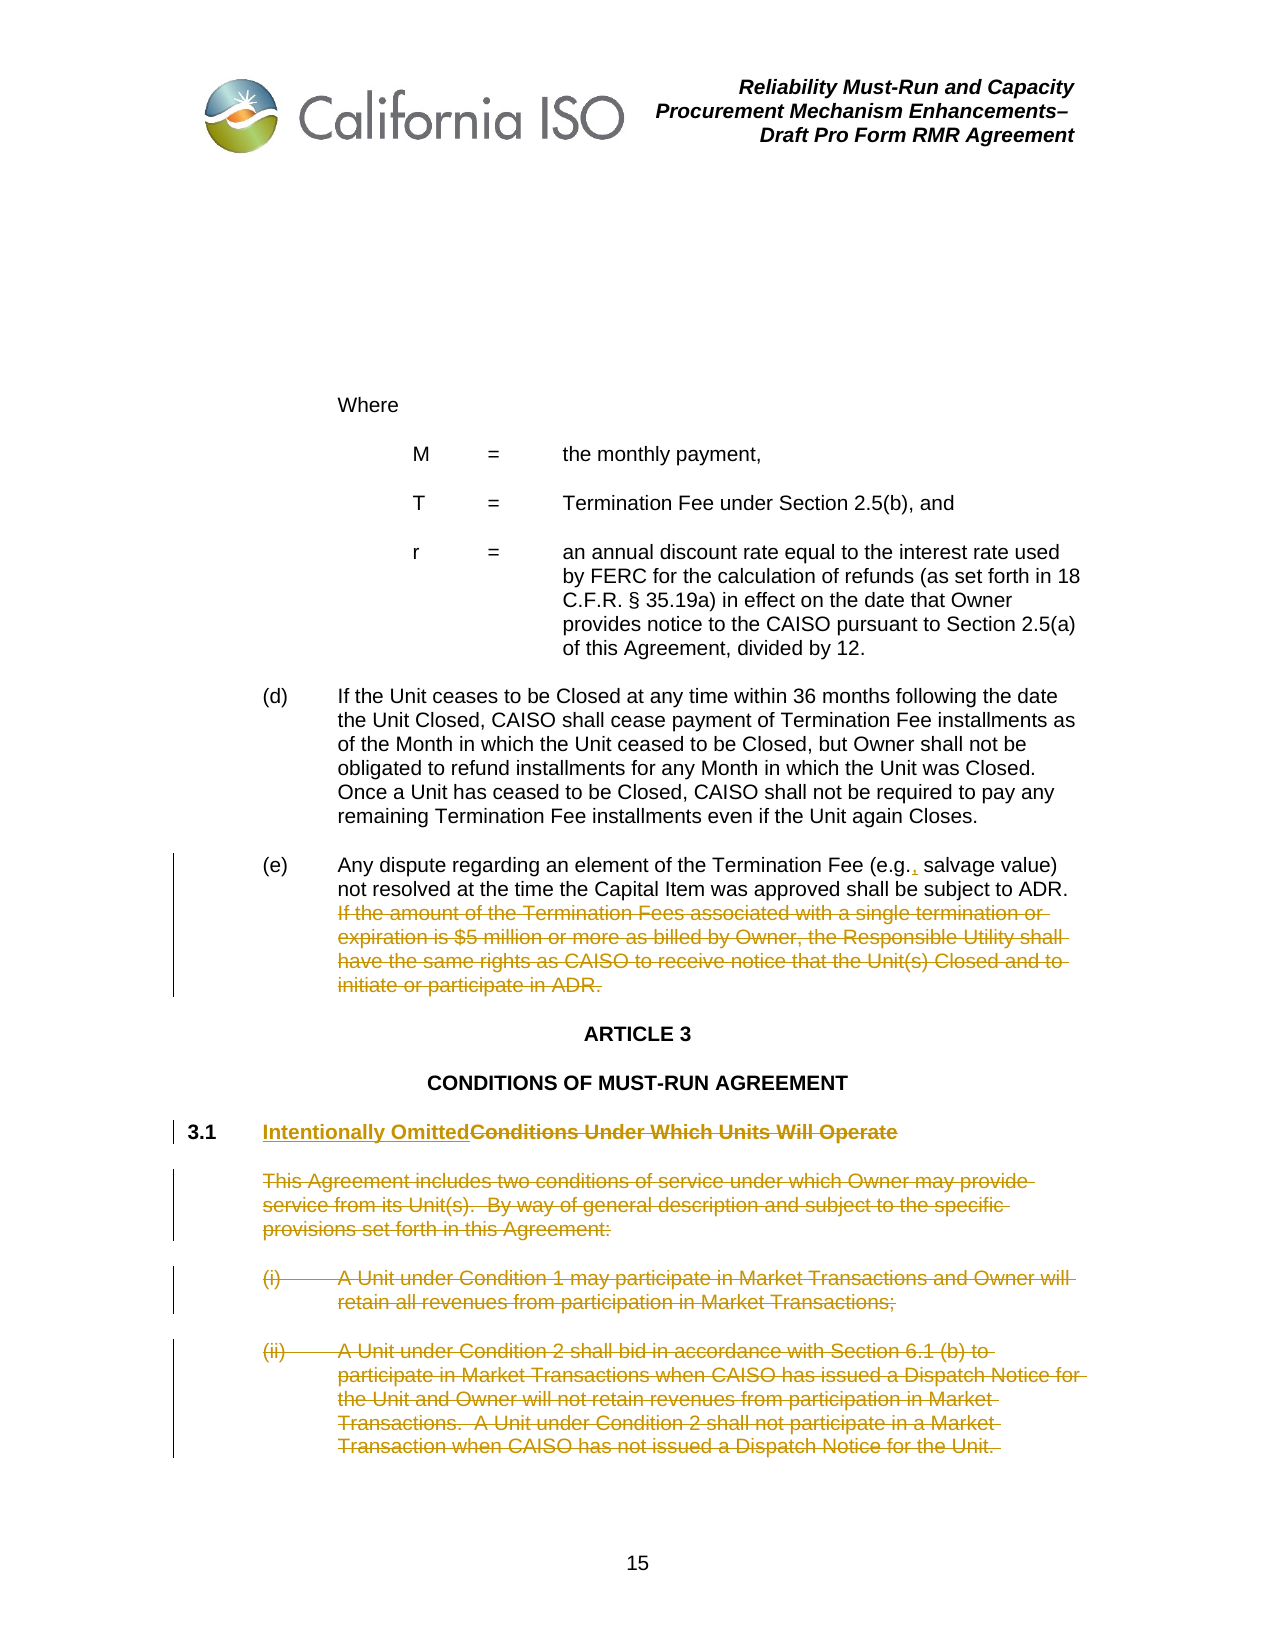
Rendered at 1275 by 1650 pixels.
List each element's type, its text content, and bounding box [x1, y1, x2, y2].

picture [198, 75, 628, 156]
text r = an annual discount rate equal to the interest rate used by FERC for the calculation of refunds (as set forth in 18 C.F.R. § 35.19a) in effect on the date that Owner provides notice to the CAISO pursuant to Section 2.5(a) of this Agreement, divided by 12. [412, 539, 1087, 659]
text (e) Any dispute regarding an element of the Termination Fee (e.g. salvage value) not resolved at the time the Capital Item was approved shall be subject to ADR. [262, 853, 1087, 997]
text 3.1 [187, 1120, 1087, 1144]
text Where [262, 393, 1087, 417]
text (d) If the Unit ceases to be Closed at any time within 36 months following the date the Unit Closed, CAISO shall cease payment of Termination Fee installments as of the Month in which the Unit ceased to be Closed, but Owner shall not be obligated to refund installments for any Month in which the Unit was Closed. Once a Unit has ceased to be Closed, CAISO shall not be required to pay any remaining Termination Fee installments even if the Unit again Closes. [262, 684, 1087, 828]
text T = Termination Fee under Section 2.5(b), and [412, 491, 1087, 514]
subtitle ARTICLE 3 [187, 1022, 1087, 1046]
subtitle CONDITIONS OF MUST-RUN AGREEMENT [187, 1071, 1087, 1095]
text M = the monthly payment, [412, 442, 1087, 466]
